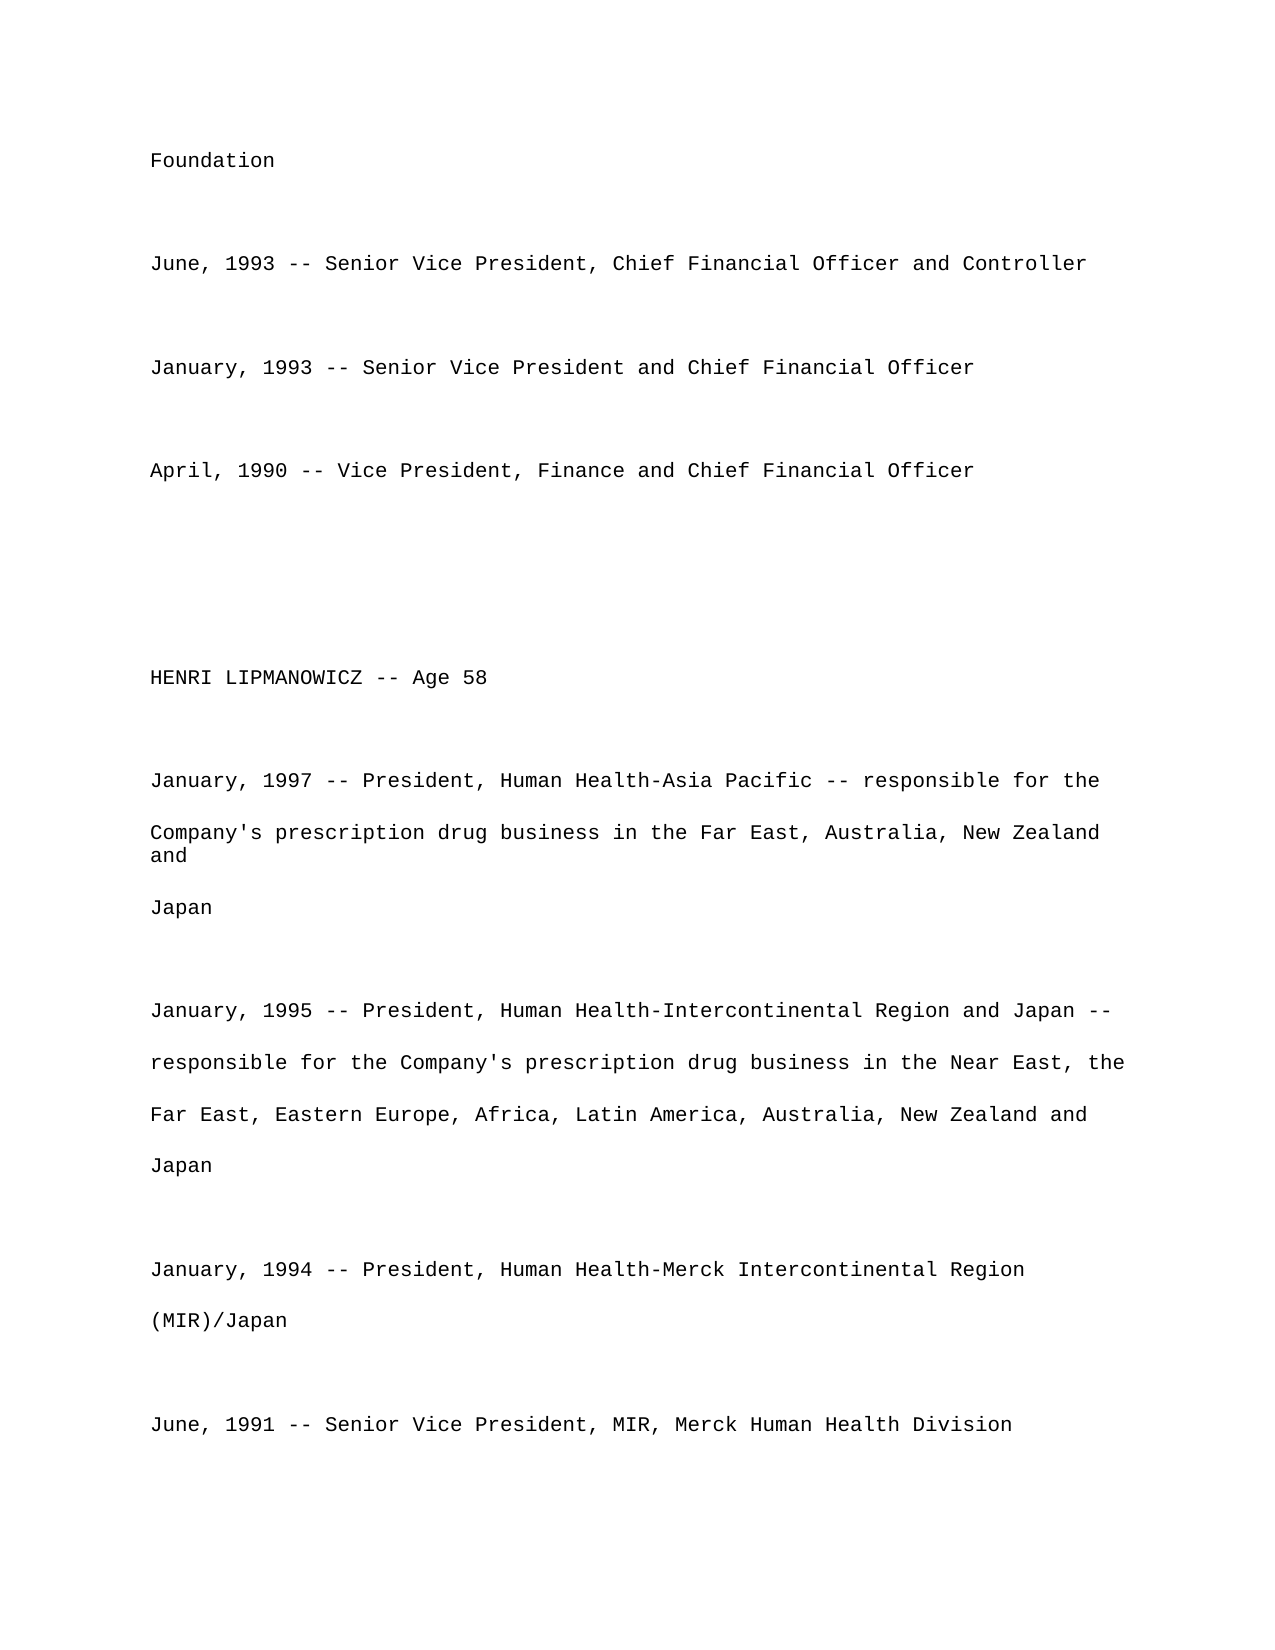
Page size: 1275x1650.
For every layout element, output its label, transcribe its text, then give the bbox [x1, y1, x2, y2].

text January, 1997 -- President, Human Health-Asia Pacific -- responsible for the [150, 770, 1125, 822]
text April, 1990 -- Vice President, Finance and Chief Financial Officer [150, 460, 1125, 512]
text June, 1993 -- Senior Vice President, Chief Financial Officer and Controller [150, 253, 1125, 305]
text Foundation [150, 150, 1125, 202]
text January, 1995 -- President, Human Health-Intercontinental Region and Japan -- [150, 1000, 1125, 1052]
text Company's prescription drug business in the Far East, Australia, New Zealand and [150, 822, 1125, 897]
text January, 1993 -- Senior Vice President and Chief Financial Officer [150, 357, 1125, 408]
text January, 1994 -- President, Human Health-Merck Intercontinental Region [150, 1259, 1125, 1310]
text responsible for the Company's prescription drug business in the Near East, the [150, 1052, 1125, 1104]
text Japan [150, 897, 1125, 949]
text (MIR)/Japan [150, 1310, 1125, 1362]
text June, 1991 -- Senior Vice President, MIR, Merck Human Health Division [150, 1414, 1125, 1465]
text Japan [150, 1155, 1125, 1207]
text HENRI LIPMANOWICZ -- Age 58 [150, 667, 1125, 718]
text Far East, Eastern Europe, Africa, Latin America, Australia, New Zealand and [150, 1104, 1125, 1155]
